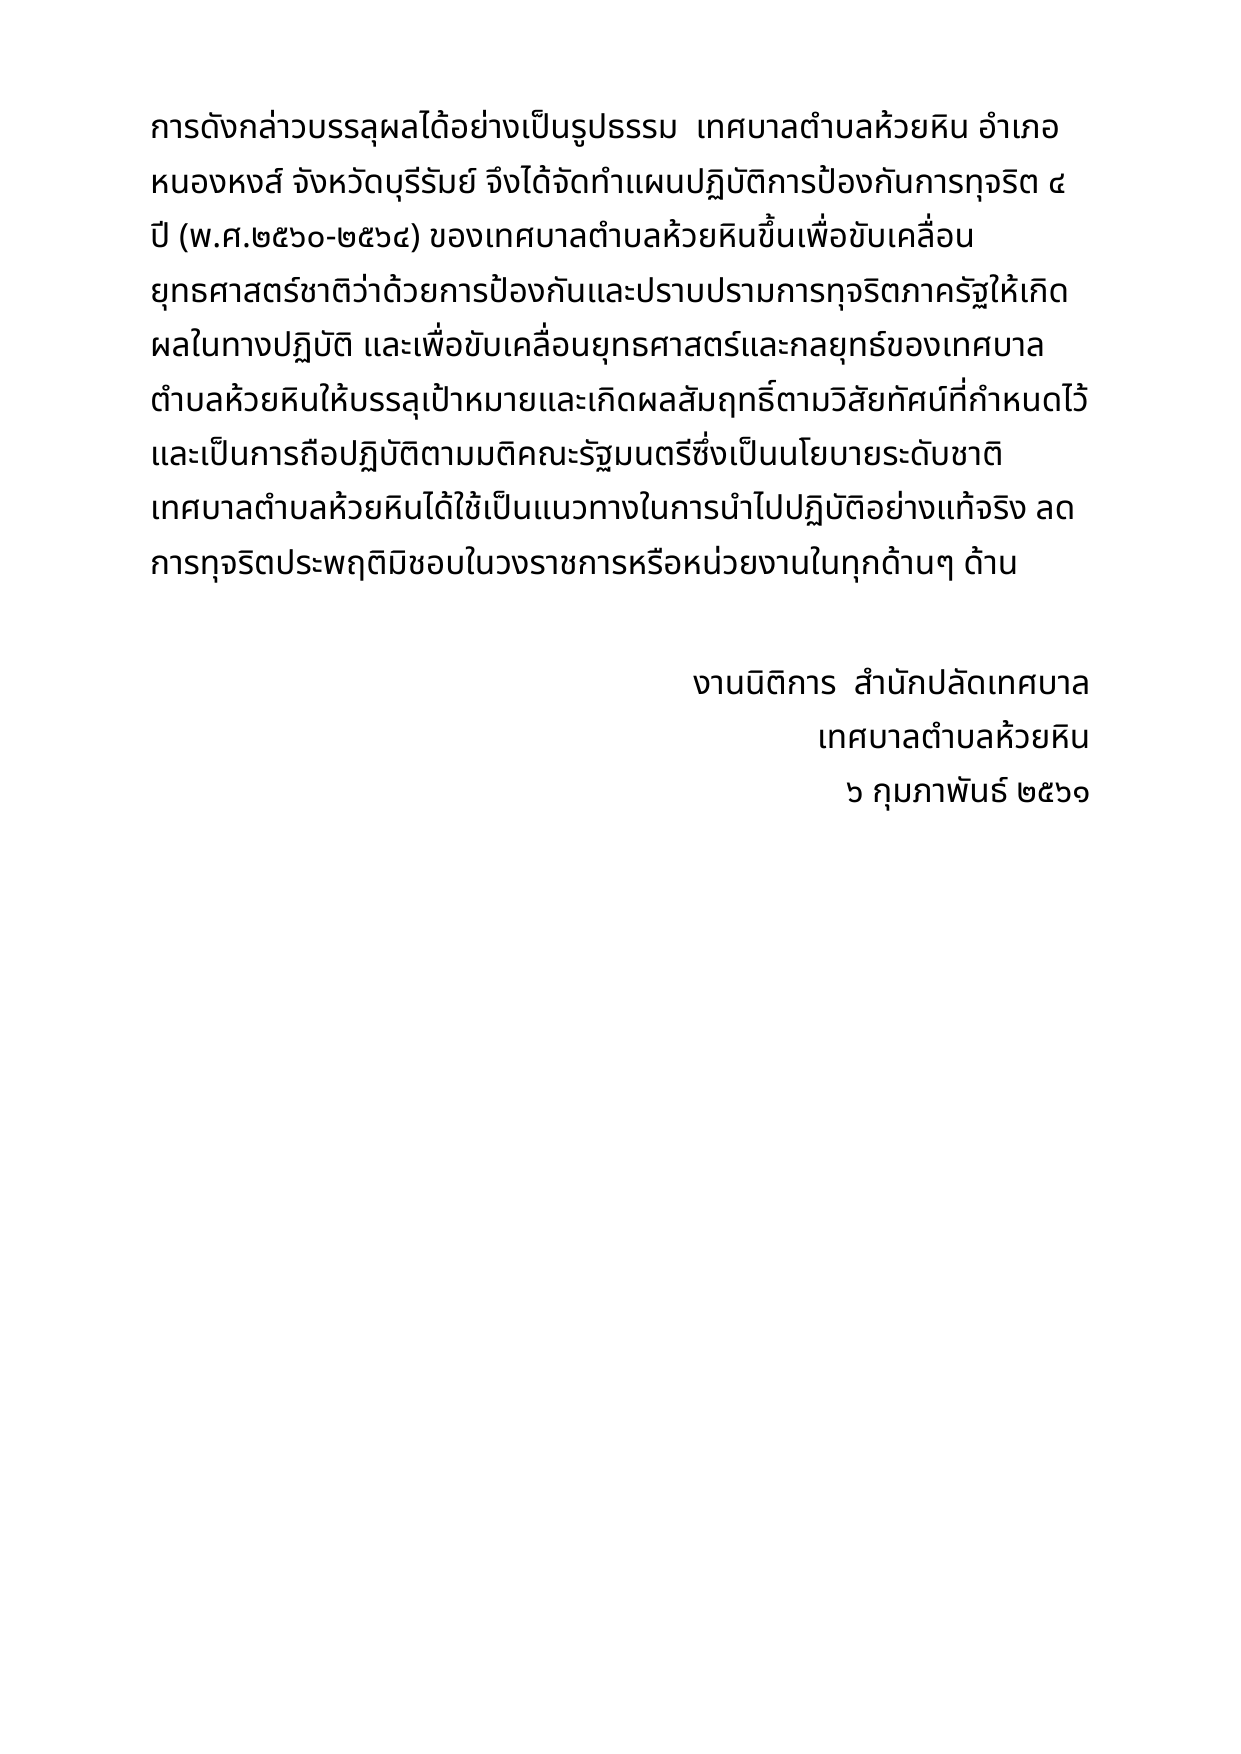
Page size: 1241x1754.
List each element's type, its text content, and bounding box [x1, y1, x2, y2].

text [150, 103, 1090, 589]
text งานนิติการ สำนักปลัดเทศบาล [150, 659, 1090, 709]
text ๖ กุมภาพันธ์ ๒๕๖๑ [150, 767, 1090, 818]
text เทศบาลตำบลห้วยหิน [150, 713, 1090, 763]
